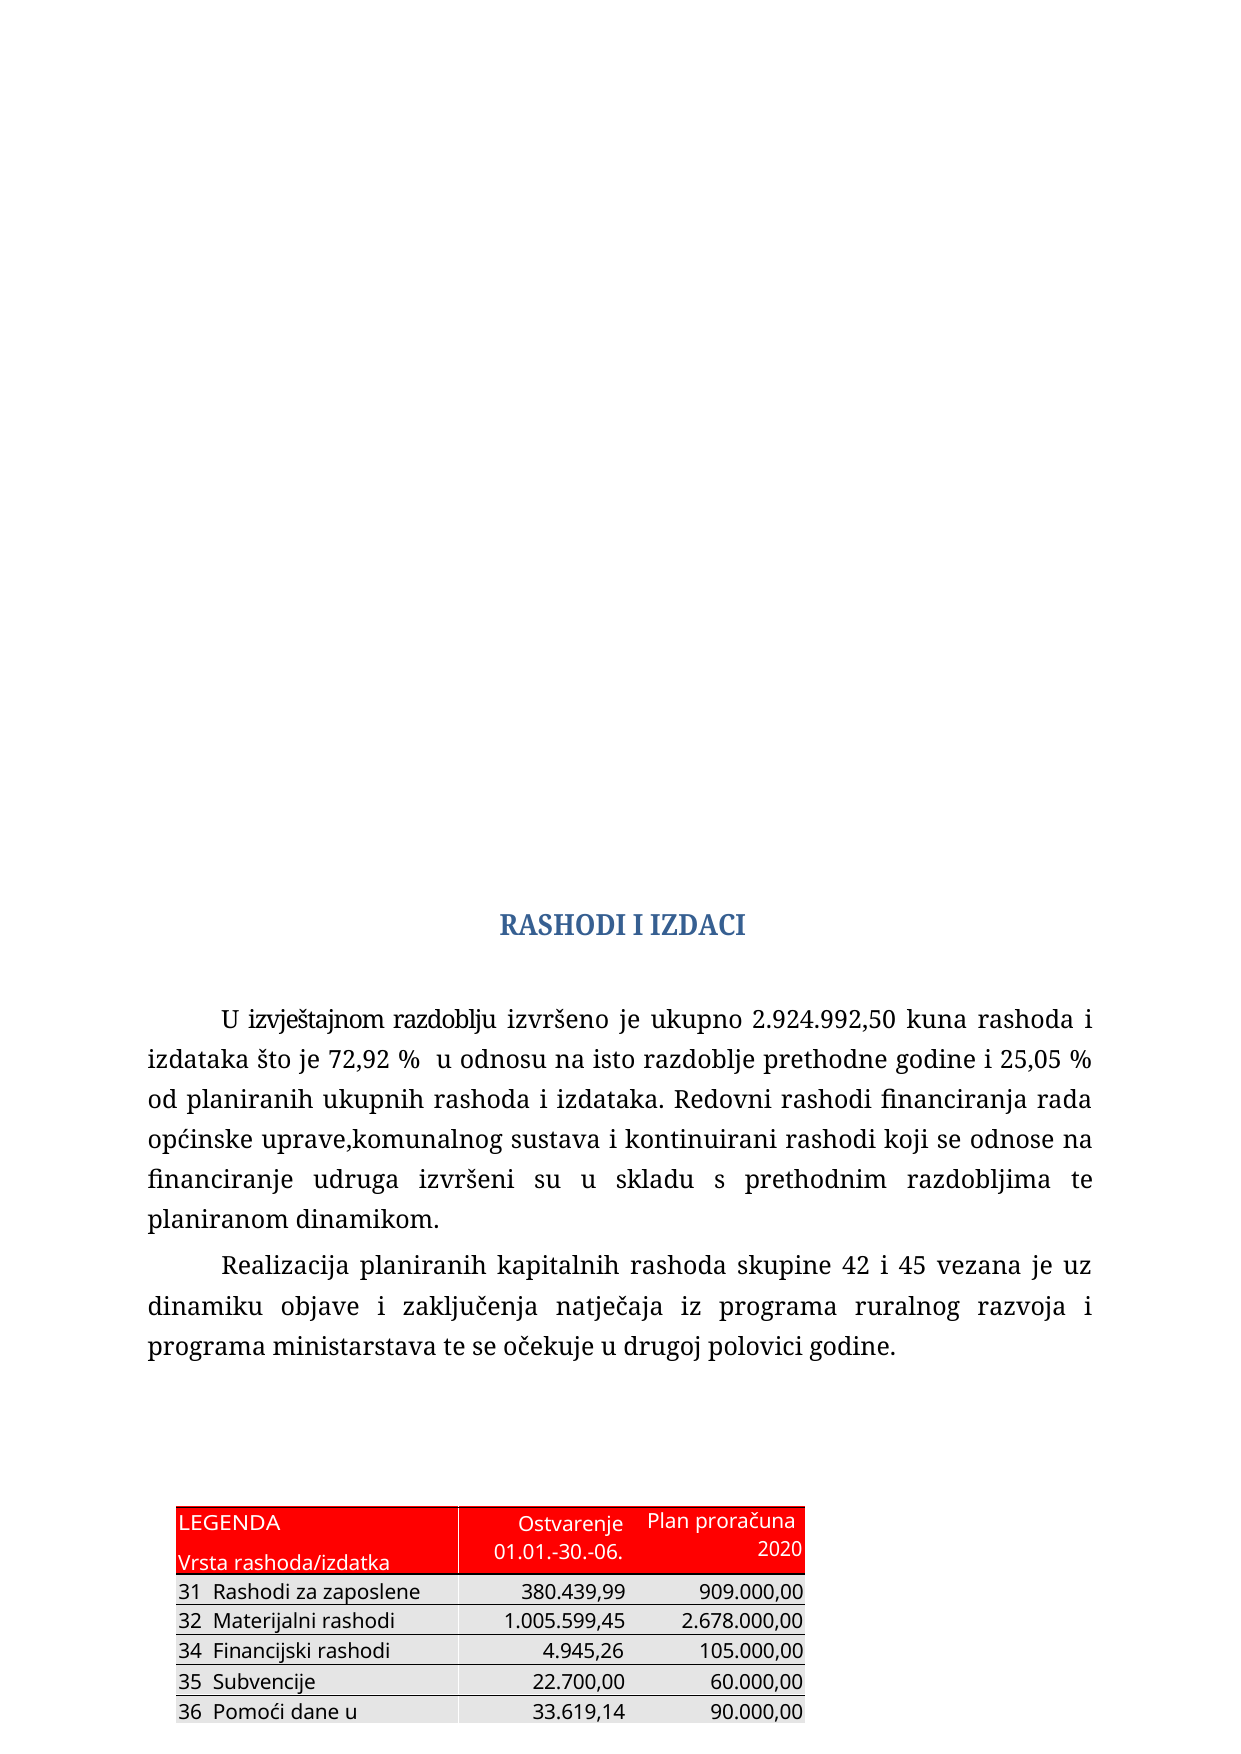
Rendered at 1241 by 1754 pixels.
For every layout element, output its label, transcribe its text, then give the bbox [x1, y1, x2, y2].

table_cell 1.005.599,45 [459, 1605, 637, 1634]
table_cell 105.000,00 [637, 1635, 805, 1664]
table_cell 33.619,14 [459, 1696, 637, 1723]
table_cell 4.945,26 [459, 1635, 637, 1664]
table_cell 60.000,00 [637, 1665, 805, 1694]
table_cell 36 Pomoći dane u [176, 1696, 458, 1723]
table_header Plan proračuna 2020 [637, 1508, 805, 1573]
table_cell 909.000,00 [637, 1575, 805, 1604]
table_cell 32 Materijalni rashodi [176, 1605, 458, 1634]
table_cell 22.700,00 [459, 1665, 637, 1694]
table_cell 90.000,00 [637, 1696, 805, 1723]
table_cell 35 Subvencije [176, 1665, 458, 1694]
table_header LEGENDA Vrsta rashoda/izdatka [176, 1508, 458, 1573]
subtitle RASHODI I IZDACI [499, 905, 1163, 944]
table_header Ostvarenje 01.01.-30.-06. [459, 1508, 637, 1573]
text U izvještajnom razdoblju izvršeno je ukupno 2.924.992,50 kuna rashoda i izdataka što je 72,92 % u odnosu na isto razdoblje prethodne godine i 25,05 % od planiranih ukupnih rashoda i izdataka. Redovni rashodi financiranja rada općinske uprave,komunalnog sustava i kontinuirani rashodi koji se odnose na financiranje udruga izvršeni su u skladu s prethodnim razdobljima te planiranom dinamikom. [147, 1001, 1093, 1236]
text Realizacija planiranih kapitalnih rashoda skupine 42 i 45 vezana je uz dinamiku objave i zaključenja natječaja iz programa ruralnog razvoja i programa ministarstava te se očekuje u drugoj polovici godine. [147, 1248, 1093, 1362]
table_cell 31 Rashodi za zaposlene [176, 1575, 458, 1604]
table_cell 2.678.000,00 [637, 1605, 805, 1634]
table_cell 380.439,99 [459, 1575, 637, 1604]
table_cell 34 Financijski rashodi [176, 1635, 458, 1664]
